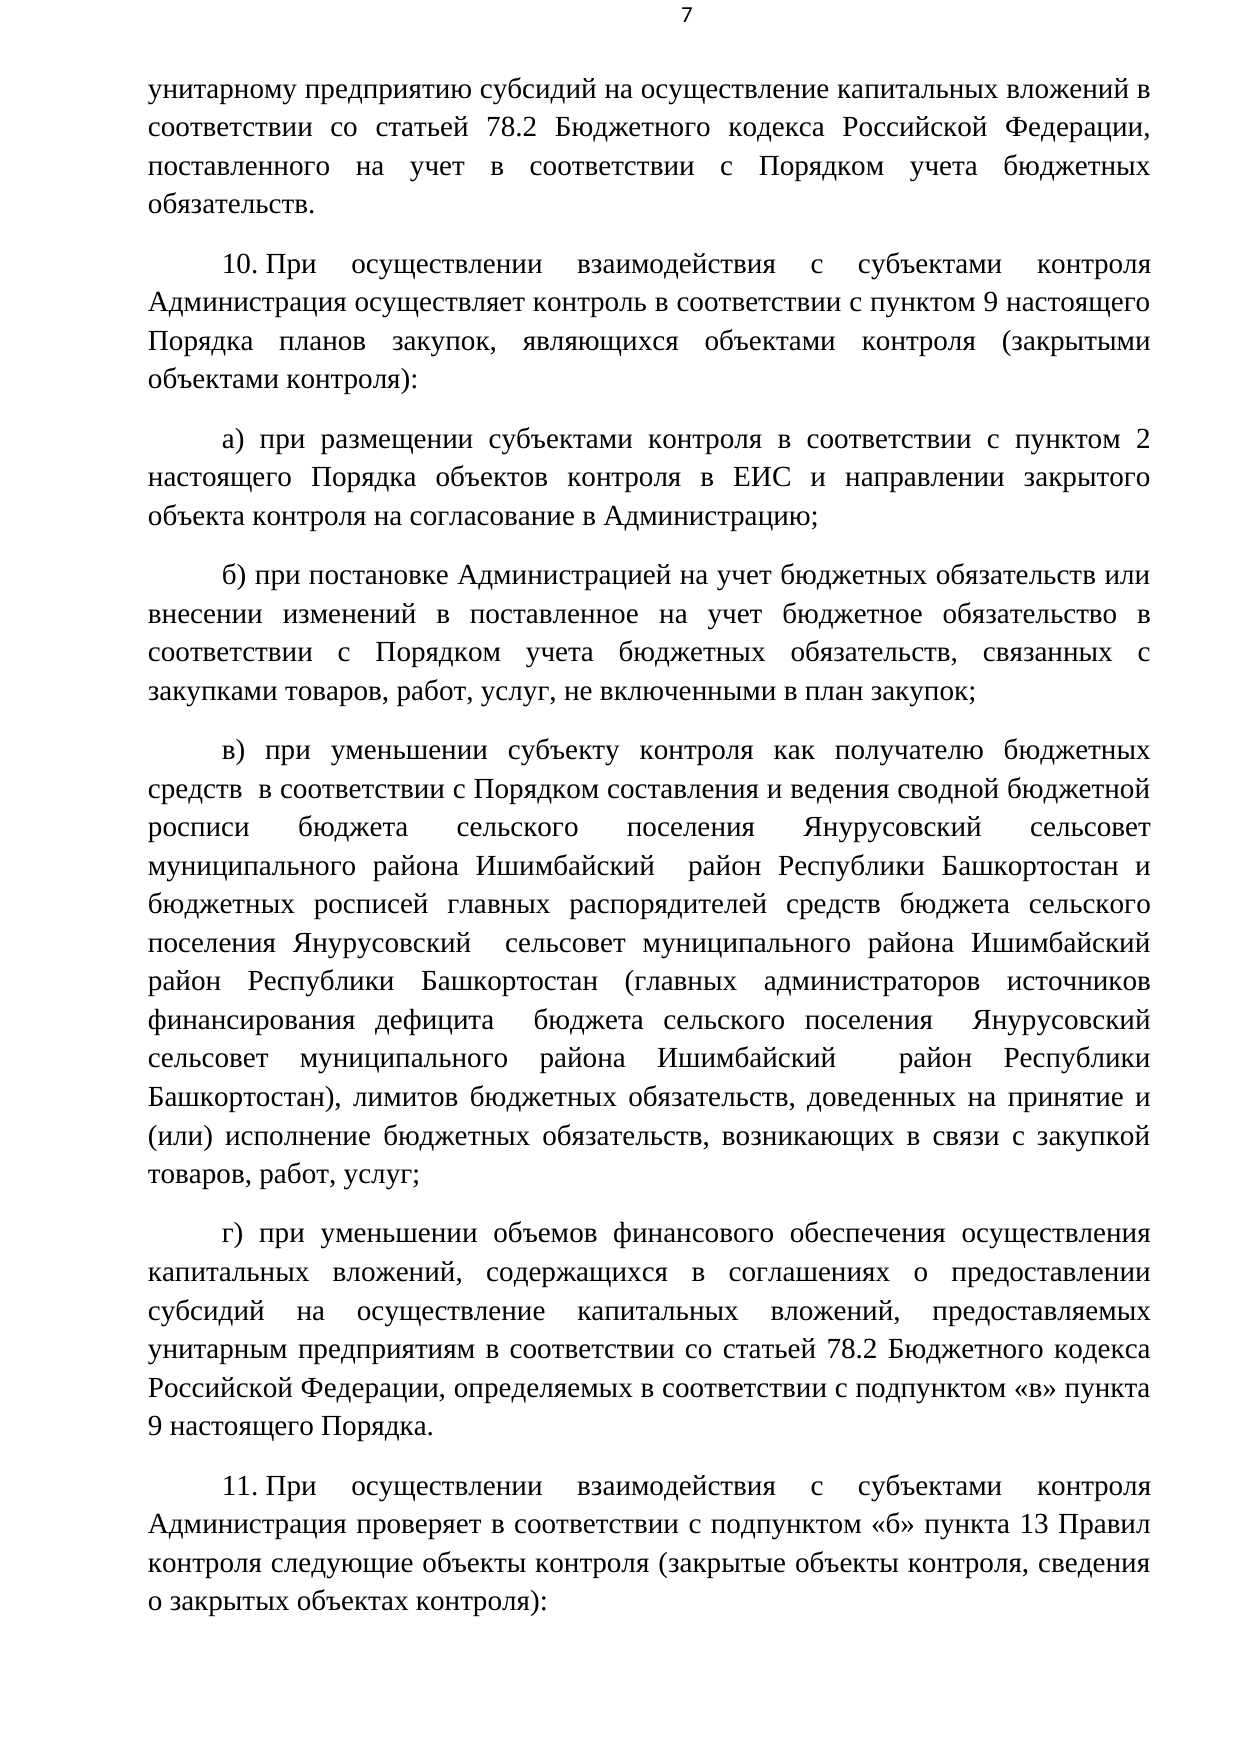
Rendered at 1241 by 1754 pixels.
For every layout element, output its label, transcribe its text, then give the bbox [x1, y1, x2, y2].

text 11. При осуществлении взаимодействия с субъектами контроля Администрация проверяет в соответствии с подпунктом «б» пункта 13 Правил контроля следующие объекты контроля (закрытые объекты контроля, сведения о закрытых объектах контроля): [148, 1468, 1152, 1617]
text 10. При осуществлении взаимодействия с субъектами контроля Администрация осуществляет контроль в соответствии с пунктом 9 настоящего Порядка планов закупок, являющихся объектами контроля (закрытыми объектами контроля): [148, 246, 1152, 395]
text в) при уменьшении субъекту контроля как получателю бюджетных средств в соответствии с Порядком составления и ведения сводной бюджетной росписи бюджета сельского поселения Янурусовский сельсовет муниципального района Ишимбайский район Республики Башкортостан и бюджетных росписей главных распорядителей средств бюджета сельского поселения Янурусовский сельсовет муниципального района Ишимбайский район Республики Башкортостан (главных администраторов источников финансирования дефицита бюджета сельского поселения Янурусовский сельсовет муниципального района Ишимбайский район Республики Башкортостан), лимитов бюджетных обязательств, доведенных на принятие и (или) исполнение бюджетных обязательств, возникающих в связи с закупкой товаров, работ, услуг; [148, 732, 1152, 1190]
text а) при размещении субъектами контроля в соответствии с пунктом 2 настоящего Порядка объектов контроля в ЕИС и направлении закрытого объекта контроля на согласование в Администрацию; [148, 421, 1152, 531]
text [148, 71, 1152, 220]
text г) при уменьшении объемов финансового обеспечения осуществления капитальных вложений, содержащихся в соглашениях о предоставлении субсидий на осуществление капитальных вложений, предоставляемых унитарным предприятиям в соответствии со статьей 78.2 Бюджетного кодекса Российской Федерации, определяемых в соответствии с подпунктом «в» пункта 9 настоящего Порядка. [148, 1216, 1152, 1442]
text б) при постановке Администрацией на учет бюджетных обязательств или внесении изменений в поставленное на учет бюджетное обязательство в соответствии с Порядком учета бюджетных обязательств, связанных с закупками товаров, работ, услуг, не включенными в план закупок; [148, 557, 1152, 706]
